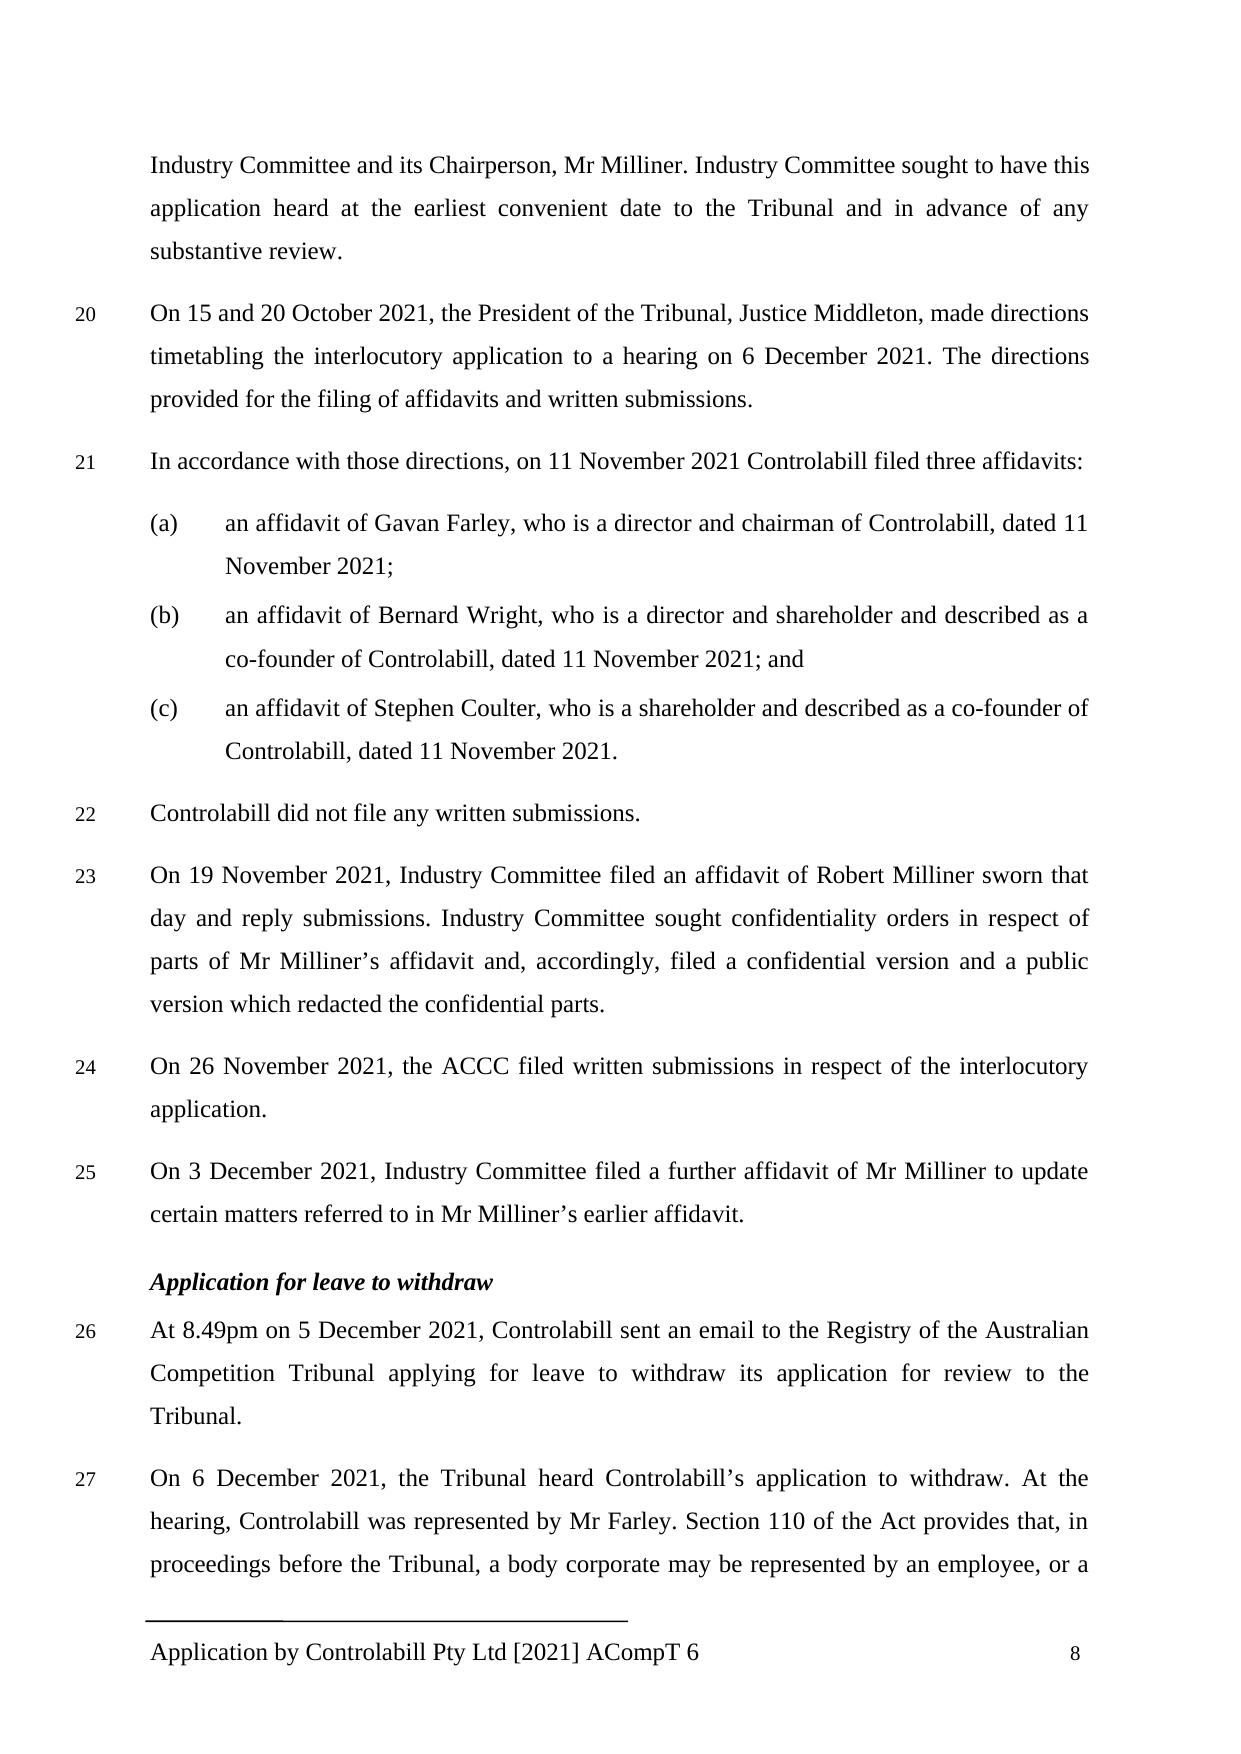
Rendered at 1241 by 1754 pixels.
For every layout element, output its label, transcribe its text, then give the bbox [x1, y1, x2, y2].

text Controlabill did not file any written submissions. [75, 798, 1090, 827]
text On 3 December 2021, Industry Committee filed a further affidavit of Mr Milliner to update certain matters referred to in Mr Milliner’s earlier affidavit. [75, 1156, 1090, 1228]
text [75, 1463, 1090, 1578]
text On 15 and 20 October 2021, the President of the Tribunal, Justice Middleton, made directions timetabling the interlocutory application to a hearing on 6 December 2021. The directions provided for the filing of affidavits and written submissions. [75, 298, 1090, 413]
list an affidavit of Gavan Farley, who is a director and chairman of Controlabill, dated 11 November 2021; [150, 508, 1090, 580]
text In accordance with those directions, on 11 November 2021 Controlabill filed three affidavits: [75, 446, 1090, 475]
text On 19 November 2021, Industry Committee filed an affidavit of Robert Milliner sworn that day and reply submissions. Industry Committee sought confidentiality orders in respect of parts of Mr Milliner’s affidavit and, accordingly, filed a confidential version and a public version which redacted the confidential parts. [75, 860, 1090, 1018]
text On 26 November 2021, the ACCC filed written submissions in respect of the interlocutory application. [75, 1051, 1090, 1123]
list an affidavit of Bernard Wright, who is a director and shareholder and described as a co-founder of Controlabill, dated 11 November 2021; and [150, 601, 1090, 672]
text At 8.49pm on 5 December 2021, Controlabill sent an email to the Registry of the Australian Competition Tribunal applying for leave to withdraw its application for review to the Tribunal. [75, 1315, 1090, 1430]
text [75, 150, 1090, 265]
list an affidavit of Stephen Coulter, who is a shareholder and described as a co-founder of Controlabill, dated 11 November 2021. [150, 693, 1090, 765]
subtitle Application for leave to withdraw [150, 1267, 1090, 1296]
